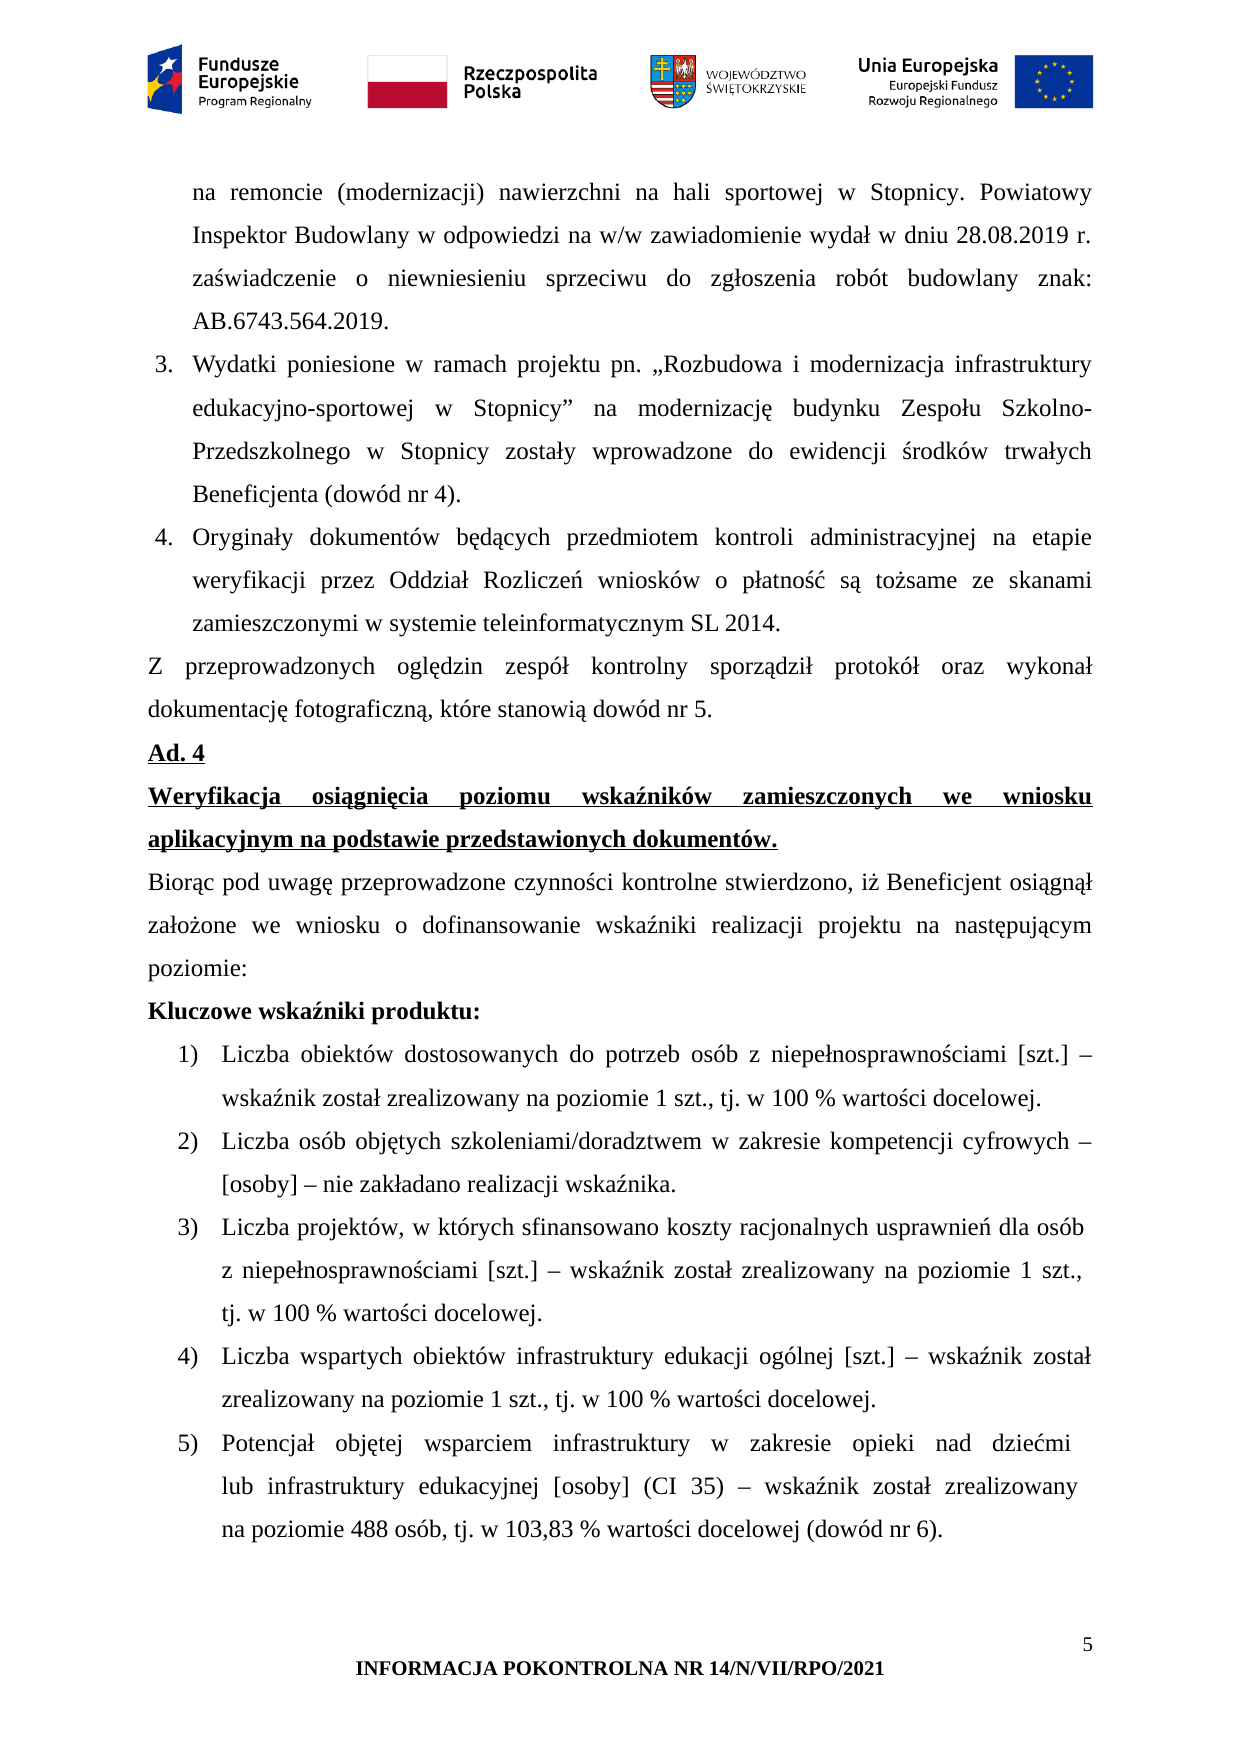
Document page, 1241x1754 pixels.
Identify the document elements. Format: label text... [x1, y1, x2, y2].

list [154, 177, 1093, 335]
list Liczba osób objętych szkoleniami/doradztwem w zakresie kompetencji cyfrowych – [osoby] – nie zakładano realizacji wskaźnika. [177, 1126, 1093, 1198]
list Liczba wspartych obiektów infrastruktury edukacji ogólnej [szt.] – wskaźnik został zrealizowany na poziomie 1 szt., tj. w 100 % wartości docelowej. [177, 1341, 1093, 1413]
list Wydatki poniesione w ramach projektu pn. „Rozbudowa i modernizacja infrastruktury edukacyjno-sportowej w Stopnicy” na modernizację budynku Zespołu Szkolno-Przedszkolnego w Stopnicy zostały wprowadzone do ewidencji środków trwałych Beneficjenta (dowód nr 4). [154, 349, 1093, 508]
list Potencjał objętej wsparciem infrastruktury w zakresie opieki nad dziećmi lub infrastruktury edukacyjnej [osoby] (CI 35) – wskaźnik został zrealizowany na poziomie 488 osób, tj. w 103,83 % wartości docelowej (dowód nr 6). [177, 1428, 1093, 1543]
text Weryfikacja osiągnięcia poziomu wskaźników zamieszczonych we wniosku aplikacyjnym na podstawie przedstawionych dokumentów. [148, 781, 1093, 806]
list Oryginały dokumentów będących przedmiotem kontroli administracyjnej na etapie weryfikacji przez Oddział Rozliczeń wniosków o płatność są tożsame ze skanami zamieszczonymi w systemie teleinformatycznym SL 2014. [154, 522, 1093, 637]
text Z przeprowadzonych oględzin zespół kontrolny sporządził protokół oraz wykonał dokumentację fotograficzną, które stanowią dowód nr 5. [148, 651, 1093, 723]
text Weryfikacja osiągnięcia poziomu wskaźników zamieszczonych we wniosku aplikacyjnym na podstawie przedstawionych dokumentów. [148, 807, 1093, 853]
list Liczba projektów, w których sfinansowano koszty racjonalnych usprawnień dla osób z niepełnosprawnościami [szt.] – wskaźnik został zrealizowany na poziomie 1 szt., tj. w 100 % wartości docelowej. [177, 1212, 1093, 1327]
picture [147, 44, 1094, 114]
text Ad. 4 [148, 738, 1093, 766]
text Kluczowe wskaźniki produktu: [148, 996, 1093, 1025]
list Liczba obiektów dostosowanych do potrzeb osób z niepełnosprawnościami [szt.] – wskaźnik został zrealizowany na poziomie 1 szt., tj. w 100 % wartości docelowej. [177, 1039, 1093, 1111]
text Biorąc pod uwagę przeprowadzone czynności kontrolne stwierdzono, iż Beneficjent osiągnął założone we wniosku o dofinansowanie wskaźniki realizacji projektu na następującym poziomie: [148, 867, 1093, 982]
